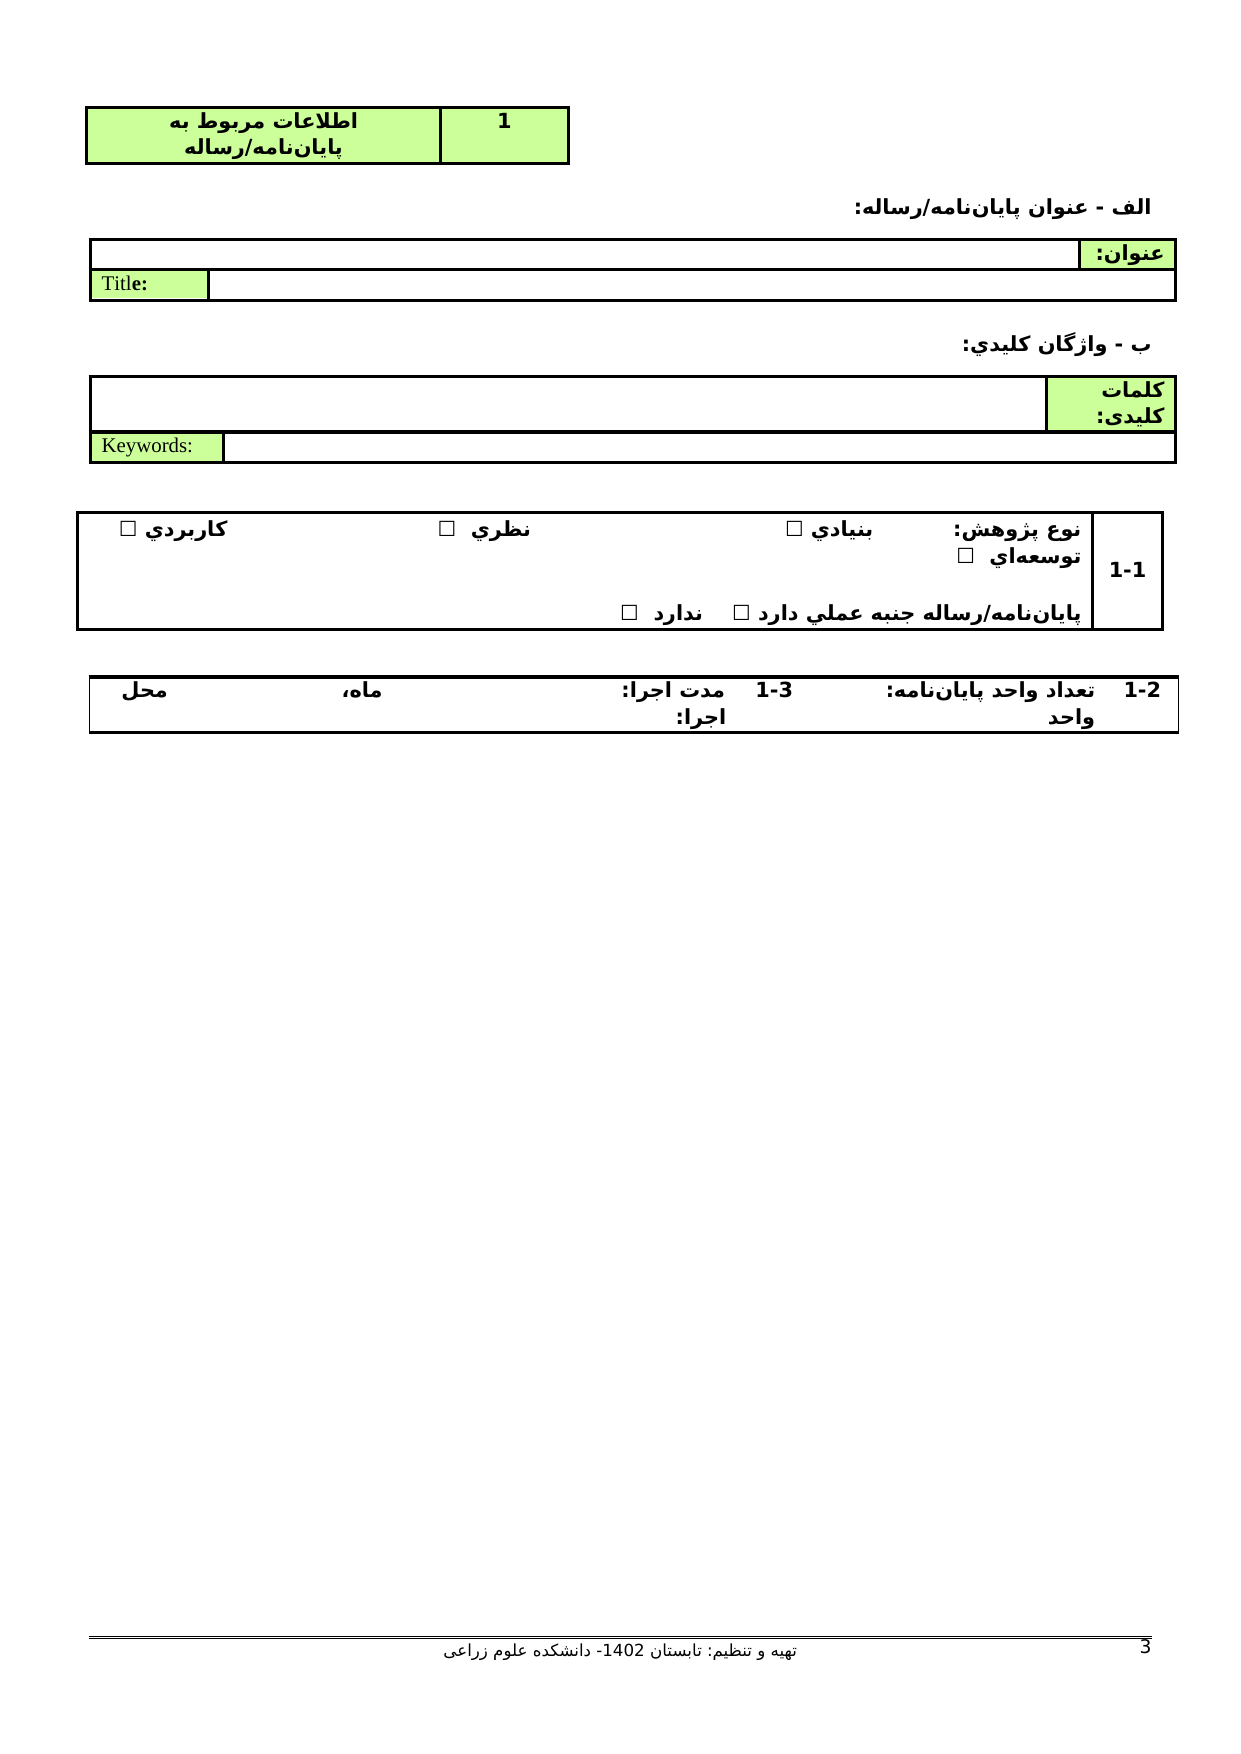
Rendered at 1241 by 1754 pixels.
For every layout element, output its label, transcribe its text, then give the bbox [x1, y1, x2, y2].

table_header 1-2 [1106, 679, 1178, 731]
table_header 1-3 [738, 679, 811, 731]
table_header 1 [442, 109, 567, 162]
text ب - واژگان كليدي: [89, 332, 1152, 356]
table_header عنوان: [1081, 241, 1174, 268]
table_header اطلاعات مربوط به پايان‌نامه/رساله [88, 109, 439, 162]
table_header مدت اجرا: ماه، محل اجرا: [90, 679, 737, 731]
table_header تعداد واحد پايان‌نامه: واحد [811, 679, 1106, 731]
table_header [92, 241, 1078, 268]
table_header [92, 378, 1045, 430]
table_cell Keywords: [92, 434, 222, 461]
table_cell [210, 271, 1174, 298]
text الف - عنوان پايان‌نامه/رساله: [89, 195, 1152, 219]
table_header 1-1 [1094, 514, 1161, 628]
table_header نوع پژوهش: بنيادي نظري كاربردي توسعه‌اي پايان‌نامه/رساله جنبه عملي دارد ندارد [79, 514, 1091, 628]
table_cell [225, 434, 1174, 461]
table_cell Title: [92, 271, 207, 298]
table_header کلمات کلیدی: [1048, 378, 1174, 430]
